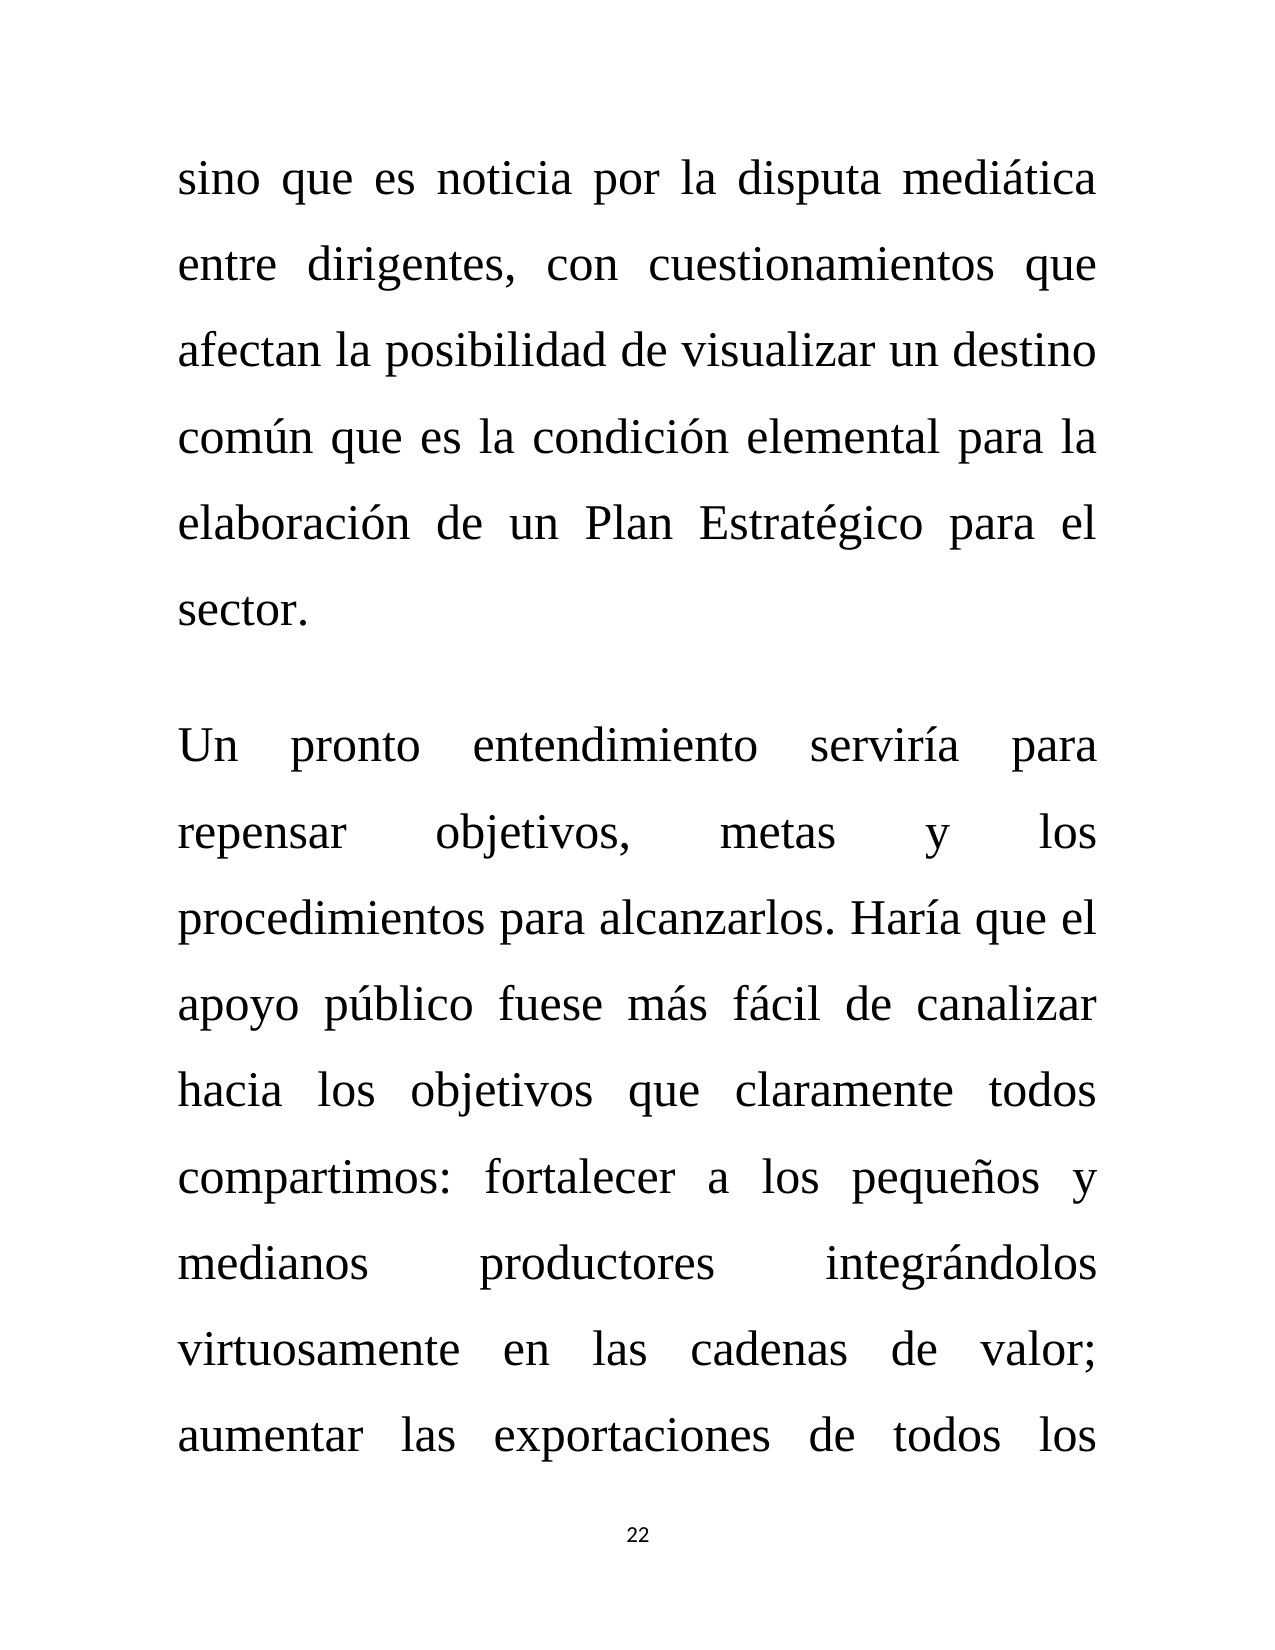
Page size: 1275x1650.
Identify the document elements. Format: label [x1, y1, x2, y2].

text [177, 148, 1098, 636]
text [177, 715, 1098, 1463]
